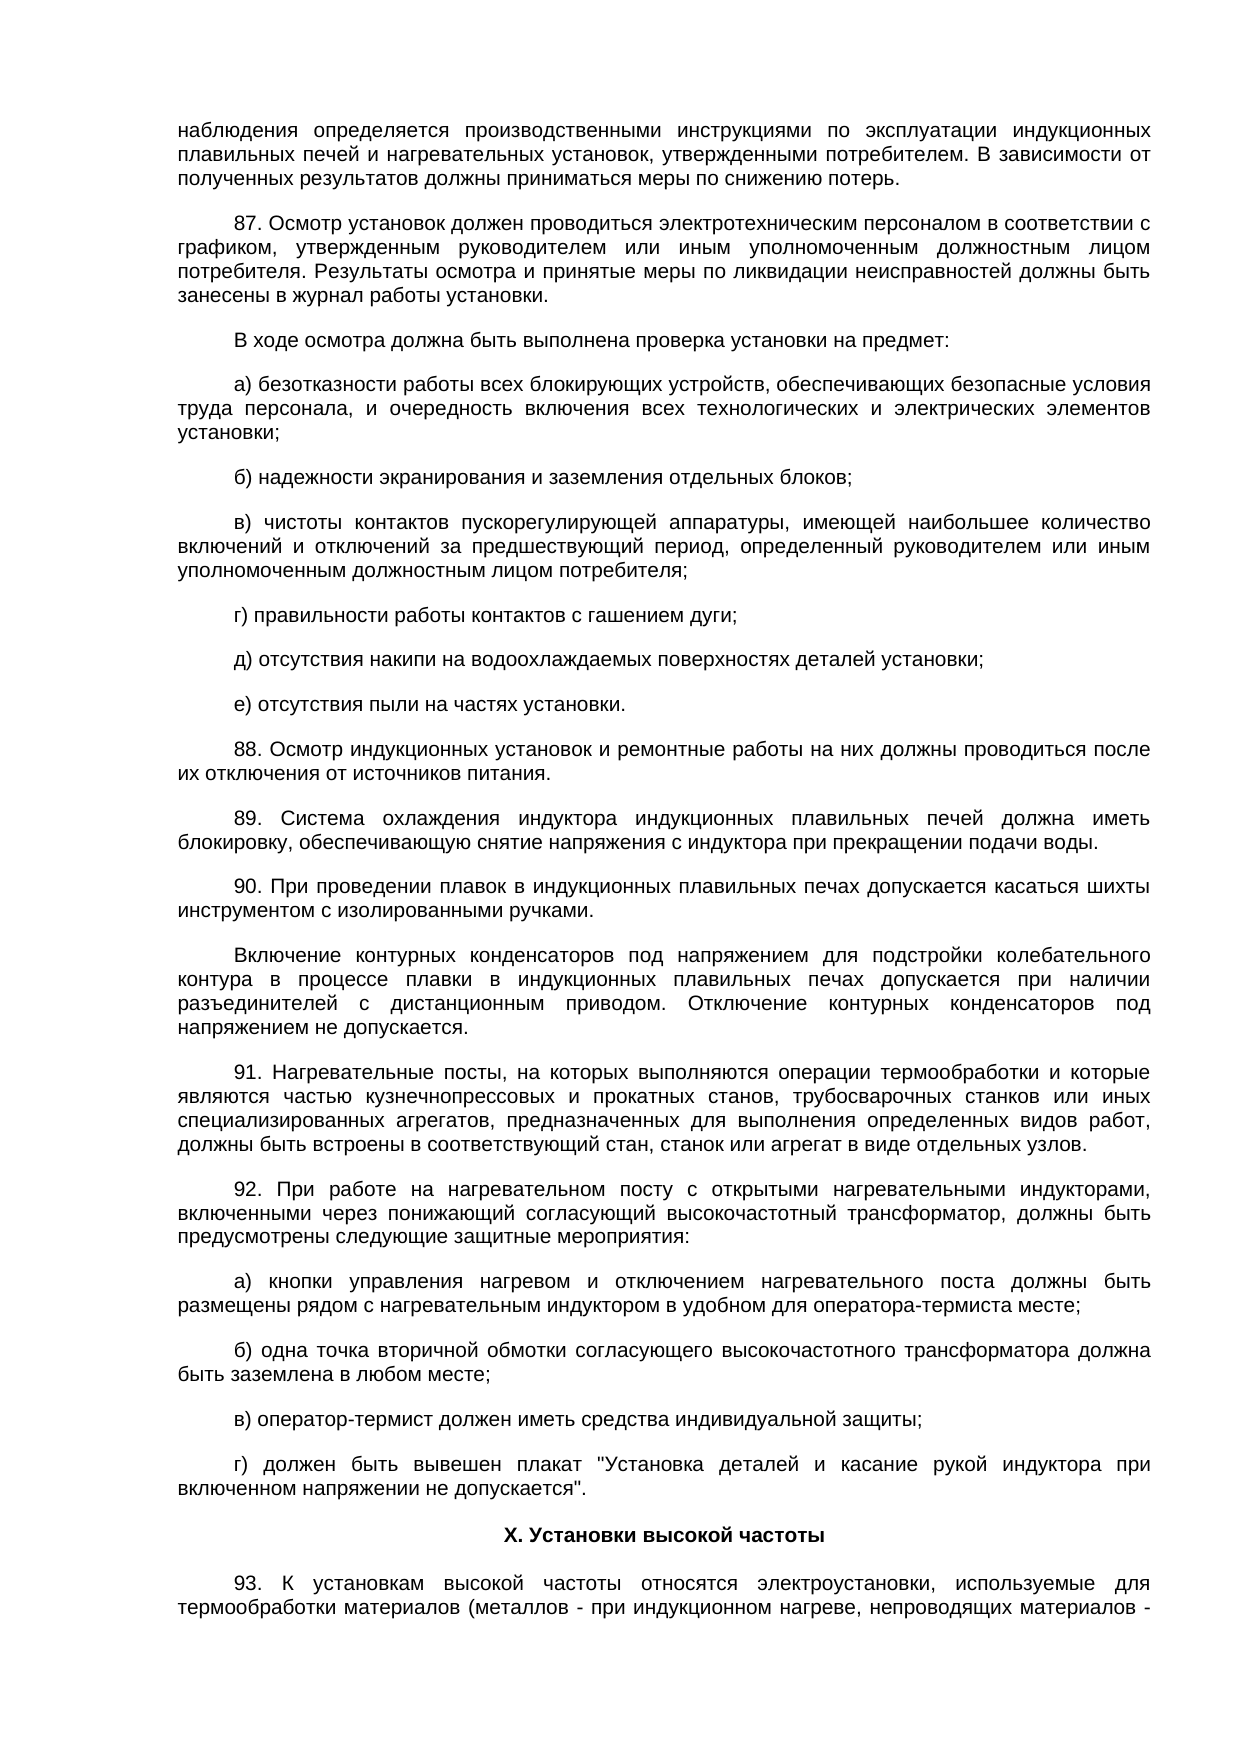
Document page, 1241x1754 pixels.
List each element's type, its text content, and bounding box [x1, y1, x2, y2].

text а) безотказности работы всех блокирующих устройств, обеспечивающих безопасные условия труда персонала, и очередность включения всех технологических и электрических элементов установки; [177, 372, 1152, 444]
text г) должен быть вывешен плакат "Установка деталей и касание рукой индуктора при включенном напряжении не допускается". [177, 1451, 1152, 1499]
text д) отсутствия накипи на водоохлаждаемых поверхностях деталей установки; [177, 647, 1152, 671]
text е) отсутствия пыли на частях установки. [177, 692, 1152, 716]
text В ходе осмотра должна быть выполнена проверка установки на предмет: [177, 327, 1152, 351]
text б) одна точка вторичной обмотки согласующего высокочастотного трансформатора должна быть заземлена в любом месте; [177, 1338, 1152, 1386]
title X. Установки высокой частоты [177, 1523, 1152, 1547]
text 87. Осмотр установок должен проводиться электротехническим персоналом в соответствии с графиком, утвержденным руководителем или иным уполномоченным должностным лицом потребителя. Результаты осмотра и принятые меры по ликвидации неисправностей должны быть занесены в журнал работы установки. [177, 211, 1152, 307]
text в) чистоты контактов пускорегулирующей аппаратуры, имеющей наибольшее количество включений и отключений за предшествующий период, определенный руководителем или иным уполномоченным должностным лицом потребителя; [177, 510, 1152, 582]
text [177, 1571, 1152, 1619]
text б) надежности экранирования и заземления отдельных блоков; [177, 465, 1152, 489]
text Включение контурных конденсаторов под напряжением для подстройки колебательного контура в процессе плавки в индукционных плавильных печах допускается при наличии разъединителей с дистанционным приводом. Отключение контурных конденсаторов под напряжением не допускается. [177, 943, 1152, 1039]
text г) правильности работы контактов с гашением дуги; [177, 602, 1152, 626]
text 90. При проведении плавок в индукционных плавильных печах допускается касаться шихты инструментом с изолированными ручками. [177, 874, 1152, 922]
text 91. Нагревательные посты, на которых выполняются операции термообработки и которые являются частью кузнечнопрессовых и прокатных станов, трубосварочных станков или иных специализированных агрегатов, предназначенных для выполнения определенных видов работ, должны быть встроены в соответствующий стан, станок или агрегат в виде отдельных узлов. [177, 1060, 1152, 1156]
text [177, 118, 1152, 190]
text в) оператор-термист должен иметь средства индивидуальной защиты; [177, 1407, 1152, 1431]
text 92. При работе на нагревательном посту с открытыми нагревательными индукторами, включенными через понижающий согласующий высокочастотный трансформатор, должны быть предусмотрены следующие защитные мероприятия: [177, 1176, 1152, 1248]
text 88. Осмотр индукционных установок и ремонтные работы на них должны проводиться после их отключения от источников питания. [177, 737, 1152, 785]
text а) кнопки управления нагревом и отключением нагревательного поста должны быть размещены рядом с нагревательным индуктором в удобном для оператора-термиста месте; [177, 1269, 1152, 1317]
text 89. Система охлаждения индуктора индукционных плавильных печей должна иметь блокировку, обеспечивающую снятие напряжения с индуктора при прекращении подачи воды. [177, 806, 1152, 853]
